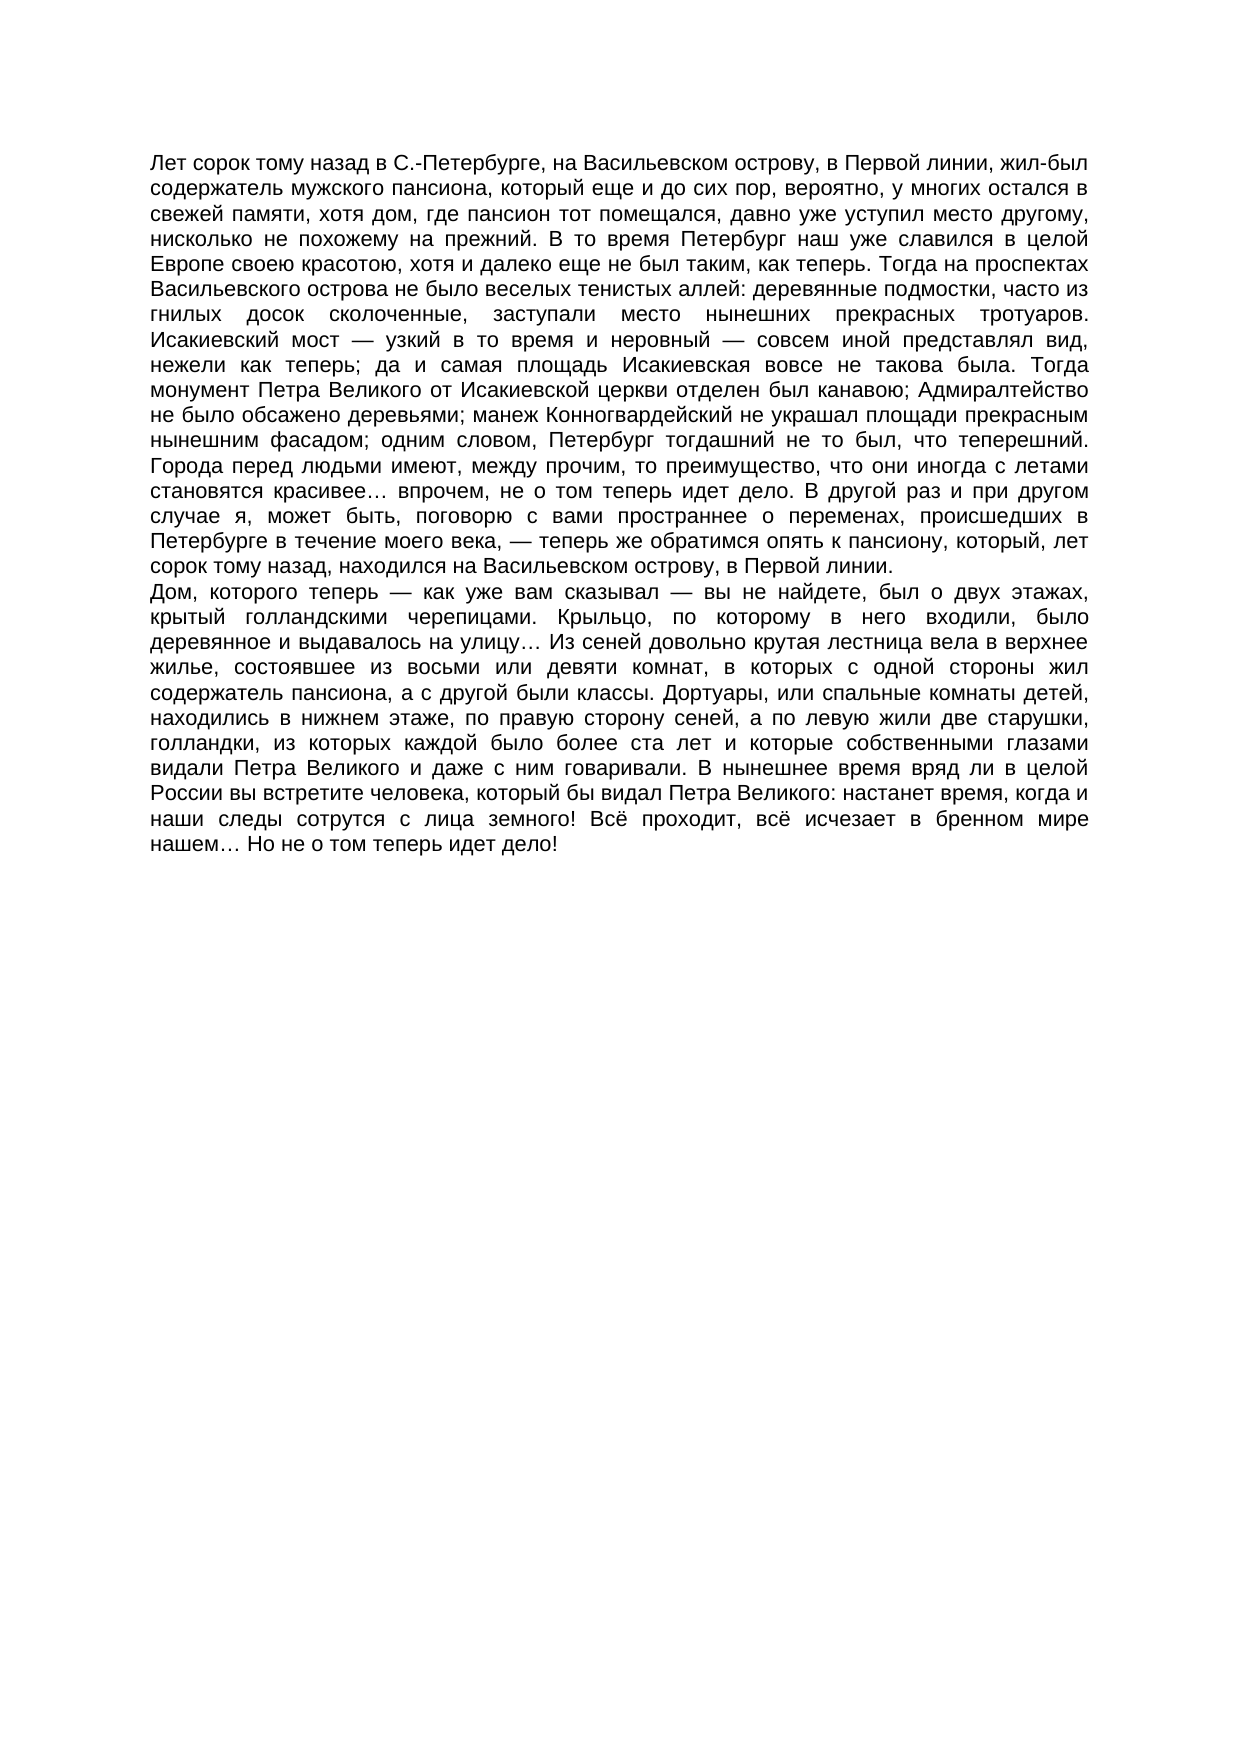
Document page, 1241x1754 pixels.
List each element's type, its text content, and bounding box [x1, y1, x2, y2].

text Дом, которого теперь — как уже вам сказывал — вы не найдете, был о двух этажах, крытый голландскими черепицами. Крыльцо, по которому в него входили, было деревянное и выдавалось на улицу… Из сеней довольно крутая лестница вела в верхнее жилье, состоявшее из восьми или девяти комнат, в которых с одной стороны жил содержатель пансиона, а с другой были классы. Дортуары, или спальные комнаты детей, находились в нижнем этаже, по правую сторону сеней, а по левую жили две старушки, голландки, из которых каждой было более ста лет и которые собственными глазами видали Петра Великого и даже с ним говаривали. В нынешнее время вряд ли в целой России вы встретите человека, который бы видал Петра Великого: настанет время, когда и наши следы сотрутся с лица земного! Всё проходит, всё исчезает в бренном мире нашем… Но не о том теперь идет дело! [150, 578, 1090, 856]
text Лет сорок тому назад в С.-Петербурге, на Васильевском острову, в Первой линии, жил-был содержатель мужского пансиона, который еще и до сих пор, вероятно, у многих остался в свежей памяти, хотя дом, где пансион тот помещался, давно уже уступил место другому, нисколько не похожему на прежний. В то время Петербург наш уже славился в целой Европе своею красотою, хотя и далеко еще не был таким, как теперь. Тогда на проспектах Васильевского острова не было веселых тенистых аллей: деревянные подмостки, часто из гнилых досок сколоченные, заступали место нынешних прекрасных тротуаров. Исакиевский мост — узкий в то время и неровный — совсем иной представлял вид, нежели как теперь; да и самая площадь Исакиевская вовсе не такова была. Тогда монумент Петра Великого от Исакиевской церкви отделен был канавою; Адмиралтейство не было обсажено деревьями; манеж Конногвардейский не украшал площади прекрасным нынешним фасадом; одним словом, Петербург тогдашний не то был, что теперешний. Города перед людьми имеют, между прочим, то преимущество, что они иногда с летами становятся красивее… впрочем, не о том теперь идет дело. В другой раз и при другом случае я, может быть, поговорю с вами пространнее о переменах, происшедших в Петербурге в течение моего века, — теперь же обратимся опять к пансиону, который, лет сорок тому назад, находился на Васильевском острову, в Первой линии. [150, 150, 1090, 578]
